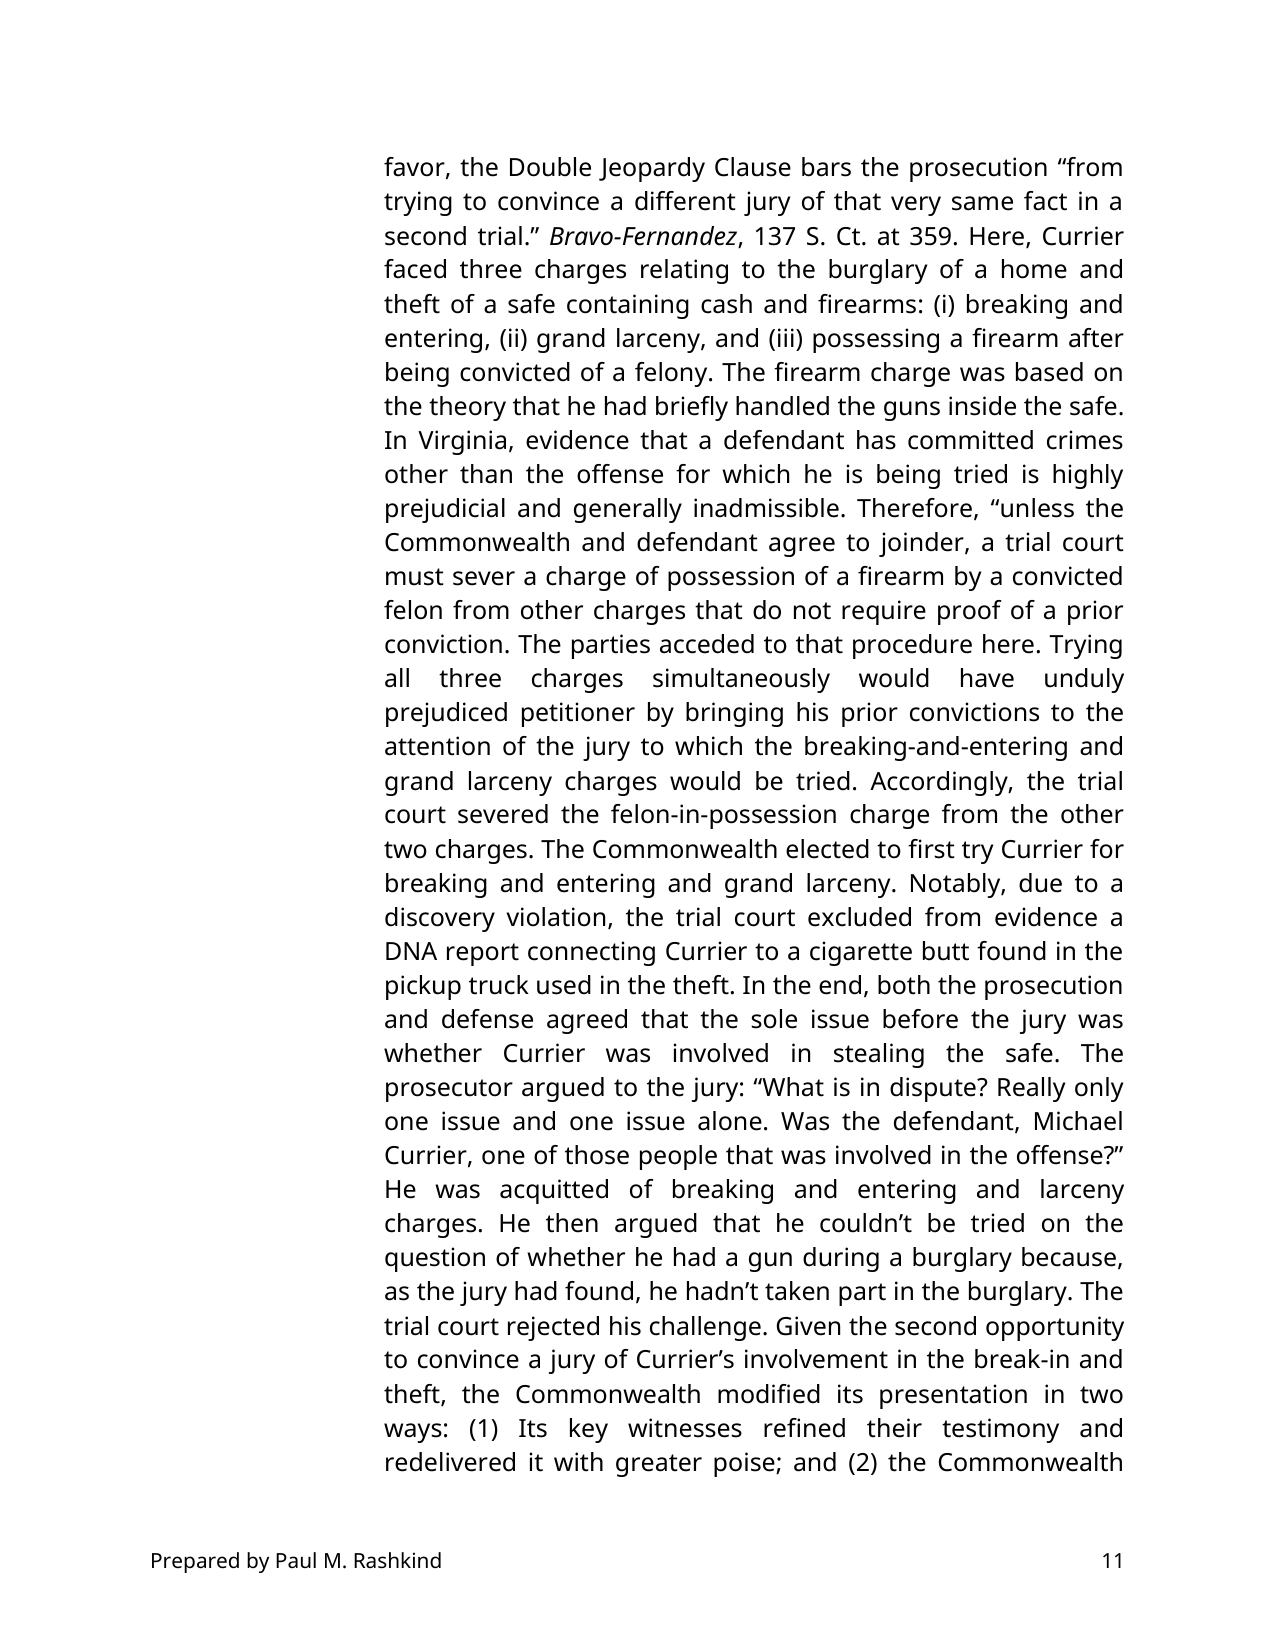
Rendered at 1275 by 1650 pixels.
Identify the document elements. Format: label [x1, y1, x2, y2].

subtitle [309, 150, 1125, 1478]
